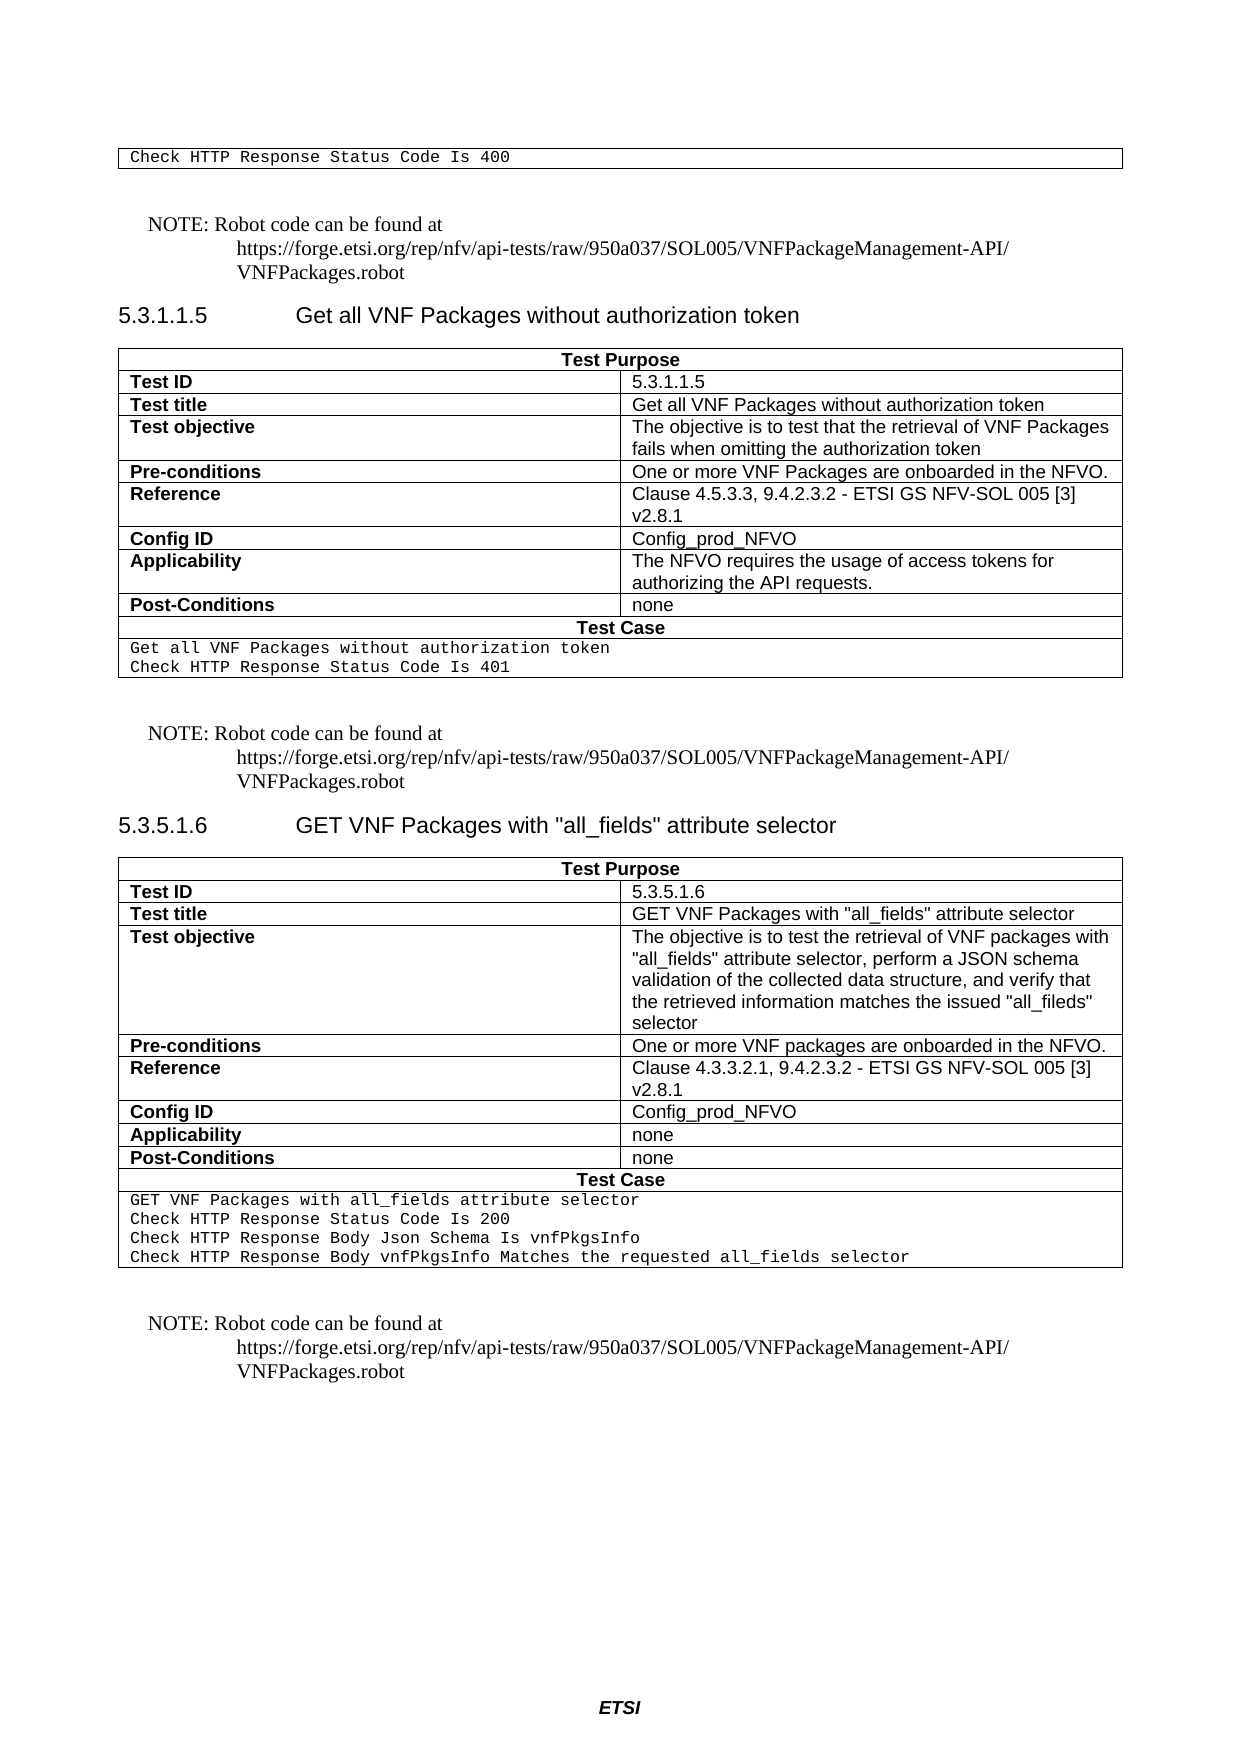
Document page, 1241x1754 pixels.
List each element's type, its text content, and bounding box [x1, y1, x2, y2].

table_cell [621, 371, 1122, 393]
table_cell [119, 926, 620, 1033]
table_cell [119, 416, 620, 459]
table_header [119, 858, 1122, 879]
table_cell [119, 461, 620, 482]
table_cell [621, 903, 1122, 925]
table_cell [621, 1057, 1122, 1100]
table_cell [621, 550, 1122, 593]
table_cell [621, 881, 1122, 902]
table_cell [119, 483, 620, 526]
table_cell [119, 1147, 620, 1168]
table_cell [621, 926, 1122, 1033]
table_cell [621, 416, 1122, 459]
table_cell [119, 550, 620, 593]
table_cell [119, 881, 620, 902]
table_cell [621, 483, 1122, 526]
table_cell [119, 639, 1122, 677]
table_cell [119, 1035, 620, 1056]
text NOTE: Robot code can be found at https://forge.etsi.org/rep/nfv/api-tests/raw/950a037/SOL005/VNFPackageManagement-API/VNFPackages.robot [148, 211, 1122, 284]
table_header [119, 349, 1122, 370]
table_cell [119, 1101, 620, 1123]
text NOTE: Robot code can be found at https://forge.etsi.org/rep/nfv/api-tests/raw/950a037/SOL005/VNFPackageManagement-API/VNFPackages.robot [148, 721, 1122, 793]
subtitle 5.3.5.1.6 GET VNF Packages with "all_fields" attribute selector [118, 812, 1122, 838]
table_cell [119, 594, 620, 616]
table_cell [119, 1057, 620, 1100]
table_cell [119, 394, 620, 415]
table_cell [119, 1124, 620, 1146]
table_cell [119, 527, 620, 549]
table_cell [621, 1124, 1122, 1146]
subtitle 5.3.1.1.5 Get all VNF Packages without authorization token [118, 302, 1122, 329]
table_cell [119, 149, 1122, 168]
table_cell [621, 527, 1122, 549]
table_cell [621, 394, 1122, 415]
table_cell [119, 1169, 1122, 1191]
text NOTE: Robot code can be found at https://forge.etsi.org/rep/nfv/api-tests/raw/950a037/SOL005/VNFPackageManagement-API/VNFPackages.robot [148, 1311, 1122, 1383]
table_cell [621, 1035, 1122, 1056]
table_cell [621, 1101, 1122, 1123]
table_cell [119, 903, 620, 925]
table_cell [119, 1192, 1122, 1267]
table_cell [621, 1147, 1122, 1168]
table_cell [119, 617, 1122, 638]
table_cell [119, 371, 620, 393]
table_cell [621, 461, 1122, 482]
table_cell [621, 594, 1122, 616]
